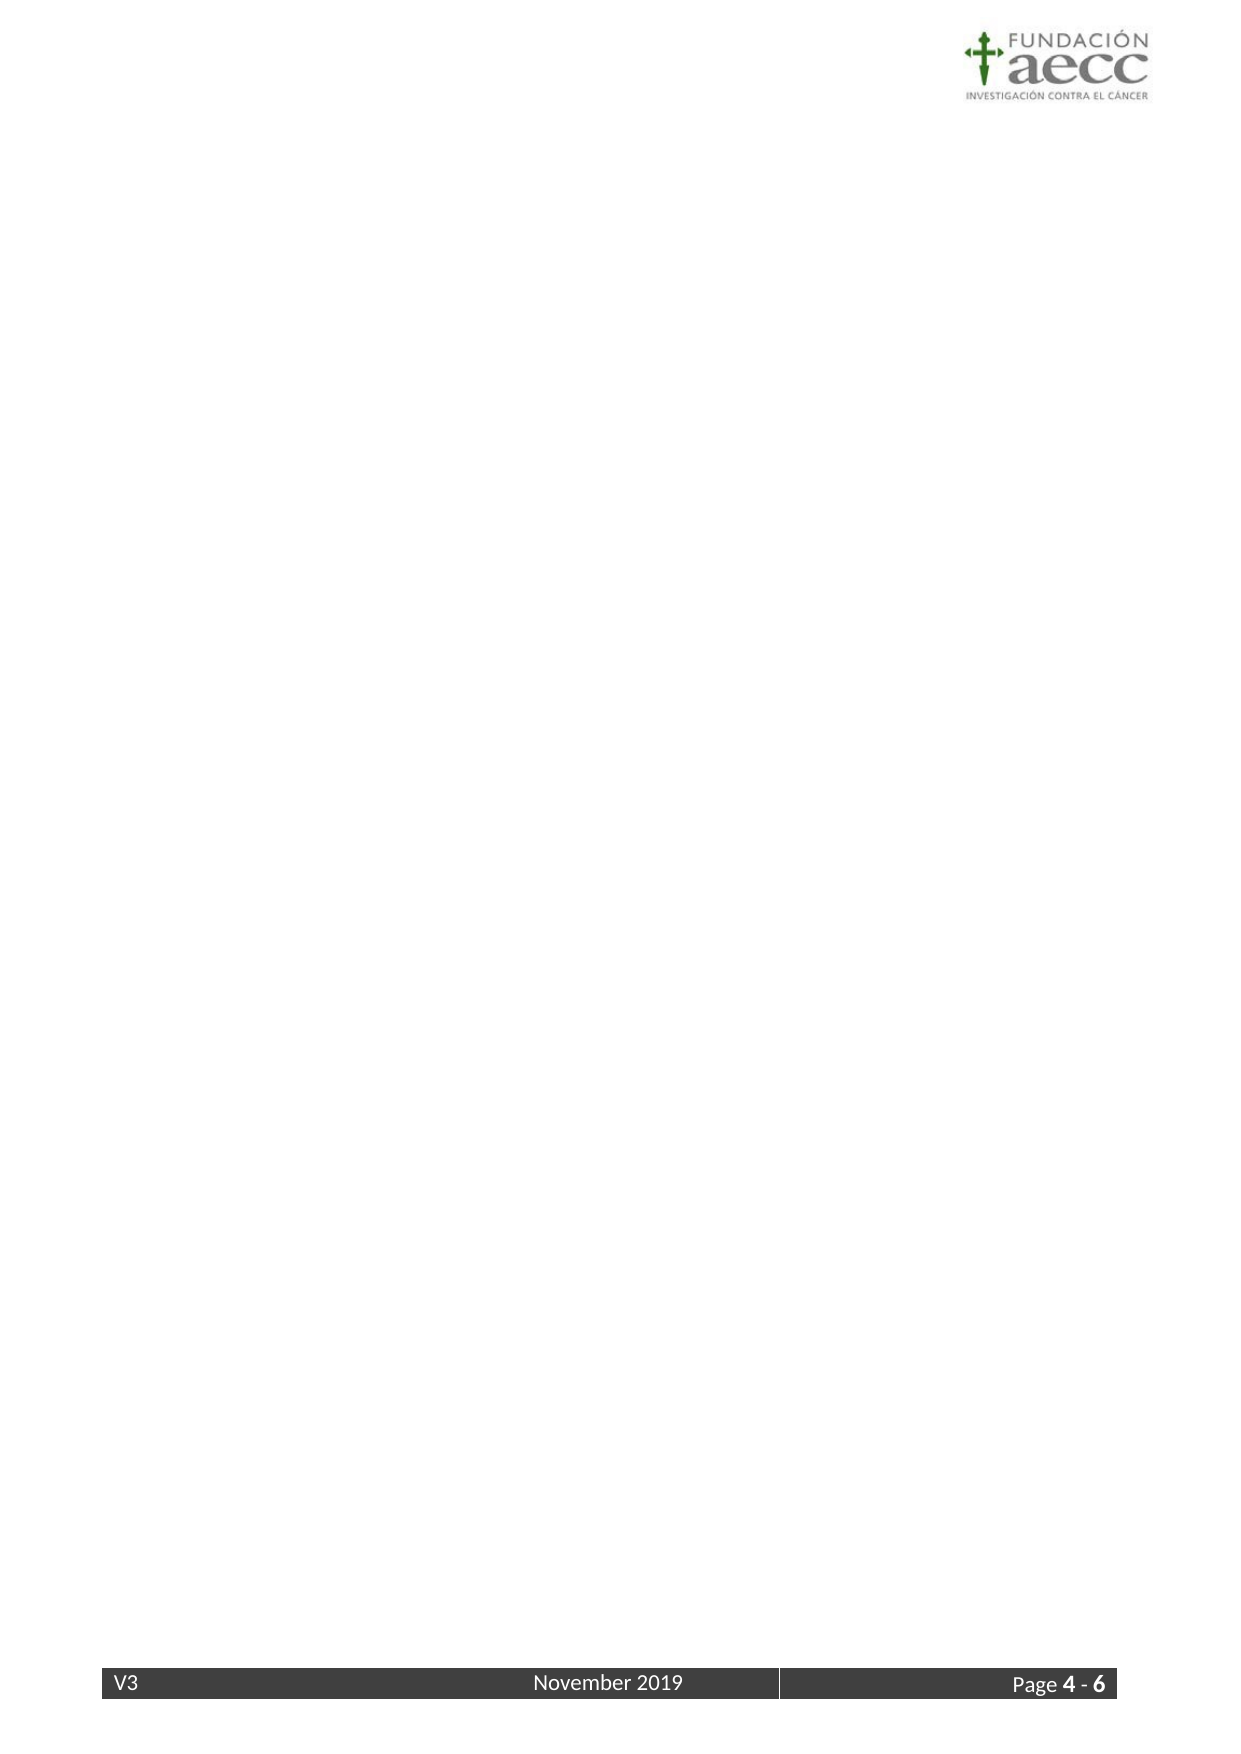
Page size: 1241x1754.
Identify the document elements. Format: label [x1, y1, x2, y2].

picture [946, 17, 1169, 112]
